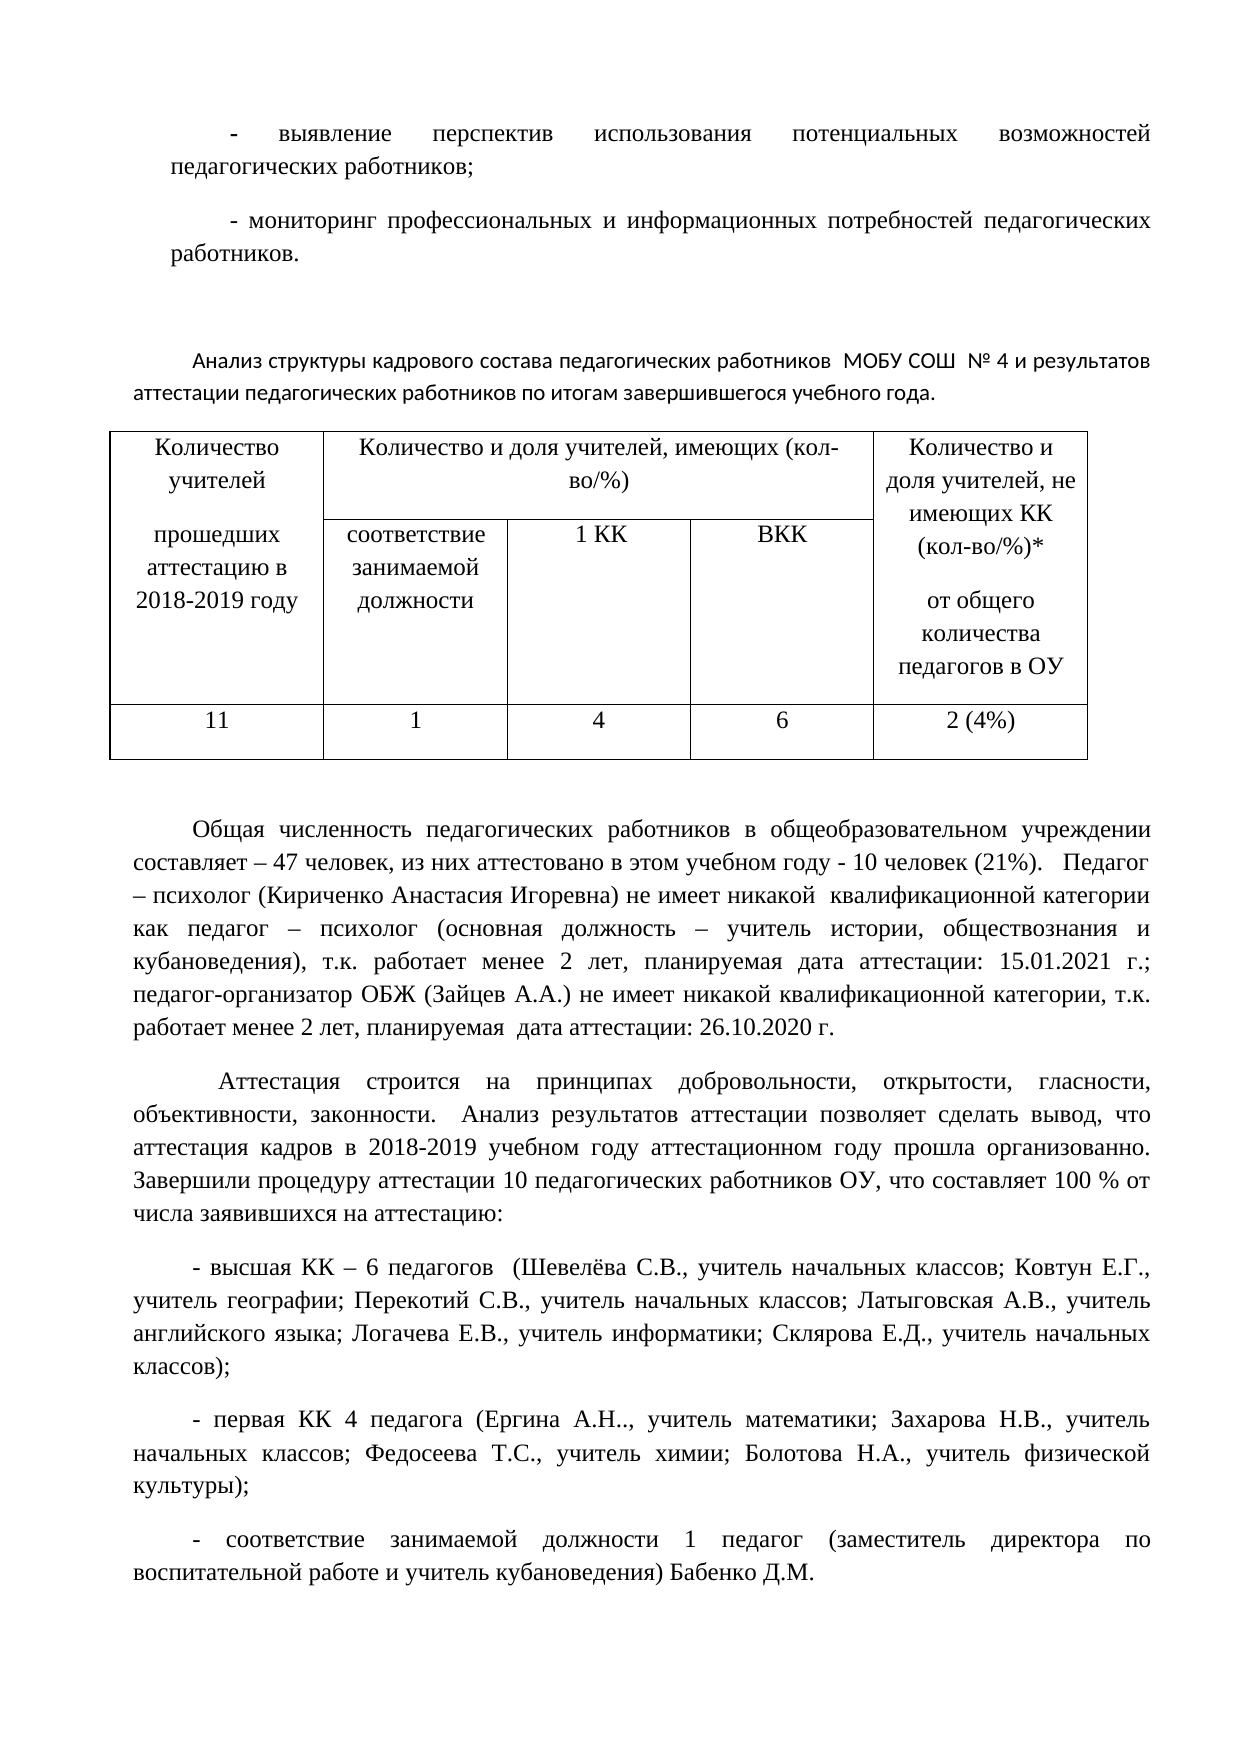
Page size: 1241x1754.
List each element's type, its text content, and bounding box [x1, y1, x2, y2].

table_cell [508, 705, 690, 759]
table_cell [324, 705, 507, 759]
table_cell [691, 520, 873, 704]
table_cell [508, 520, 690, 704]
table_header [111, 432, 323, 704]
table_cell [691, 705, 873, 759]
text - выявление перспектив использования потенциальных возможностей педагогических работников; [170, 118, 1152, 180]
text Аттестация строится на принципах добровольности, открытости, гласности, объективности, законности. Анализ результатов аттестации позволяет сделать вывод, что аттестация кадров в 2018-2019 учебном году аттестационном году прошла организованно. Завершили процедуру аттестации 10 педагогических работников ОУ, что составляет 100 % от числа заявившихся на аттестацию: [133, 1066, 1152, 1227]
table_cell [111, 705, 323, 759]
text - соответствие занимаемой должности 1 педагог (заместитель директора по воспитательной работе и учитель кубановедения) Бабенко Д.М. [133, 1524, 1152, 1586]
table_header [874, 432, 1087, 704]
text Анализ структуры кадрового состава педагогических работников МОБУ СОШ № 4 и результатов аттестации педагогических работников по итогам завершившегося учебного года. [133, 346, 1152, 406]
text Общая численность педагогических работников в общеобразовательном учреждении составляет – 47 человек, из них аттестовано в этом учебном году - 10 человек (21%). Педагог – психолог (Кириченко Анастасия Игоревна) не имеет никакой квалификационной категории как педагог – психолог (основная должность – учитель истории, обществознания и кубановедения), т.к. работает менее 2 лет, планируемая дата аттестации: 15.01.2021 г.; педагог-организатор ОБЖ (Зайцев А.А.) не имеет никакой квалификационной категории, т.к. работает менее 2 лет, планируемая дата аттестации: 26.10.2020 г. [133, 814, 1152, 1041]
text - высшая КК – 6 педагогов (Шевелёва С.В., учитель начальных классов; Ковтун Е.Г., учитель географии; Перекотий С.В., учитель начальных классов; Латыговская А.В., учитель английского языка; Логачева Е.В., учитель информатики; Склярова Е.Д., учитель начальных классов); [133, 1252, 1152, 1379]
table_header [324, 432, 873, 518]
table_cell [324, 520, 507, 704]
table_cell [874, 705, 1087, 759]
text - мониторинг профессиональных и информационных потребностей педагогических работников. [170, 205, 1152, 267]
text - первая КК 4 педагога (Ергина А.Н.., учитель математики; Захарова Н.В., учитель начальных классов; Федосеева Т.С., учитель химии; Болотова Н.А., учитель физической культуры); [133, 1404, 1152, 1499]
